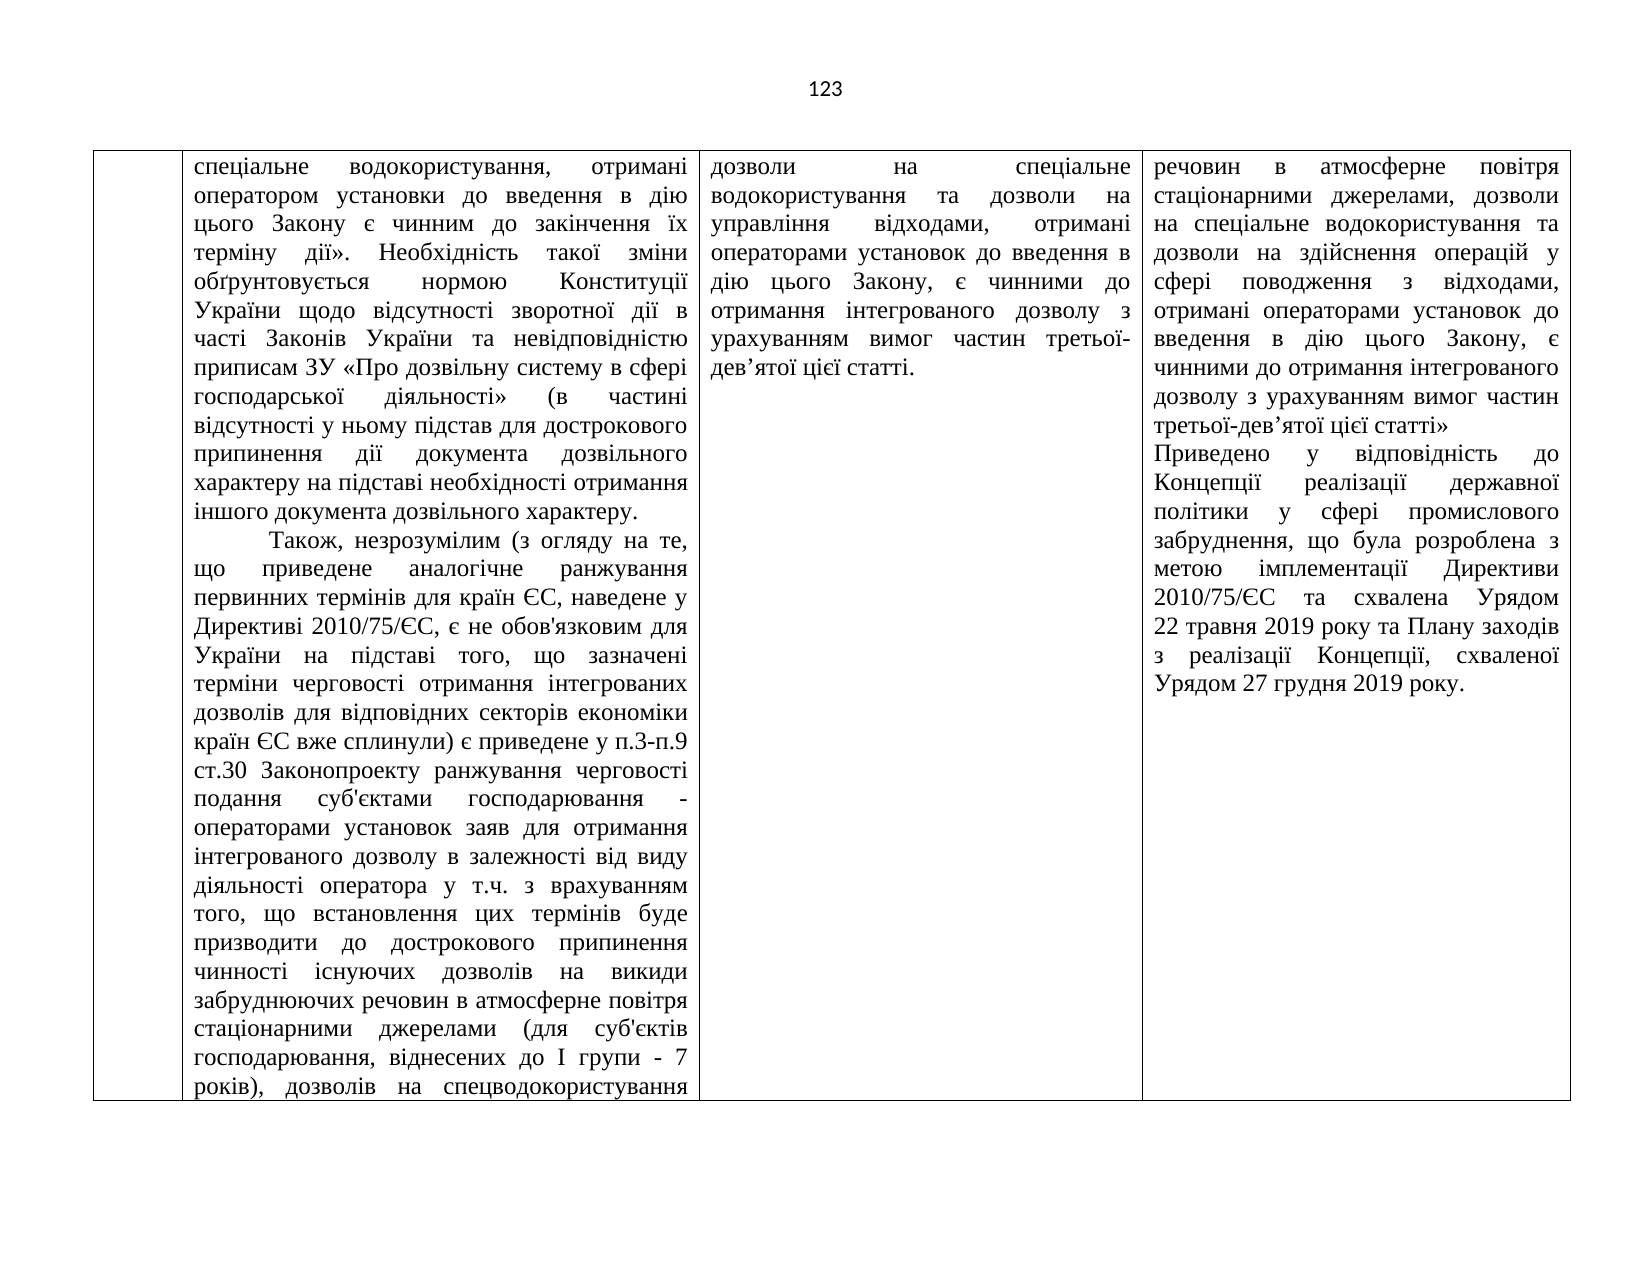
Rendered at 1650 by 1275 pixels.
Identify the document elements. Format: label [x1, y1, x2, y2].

table_cell [183, 151, 699, 1100]
table_cell [1143, 151, 1570, 1100]
table_cell [94, 151, 182, 1100]
table_cell [700, 151, 1142, 1100]
